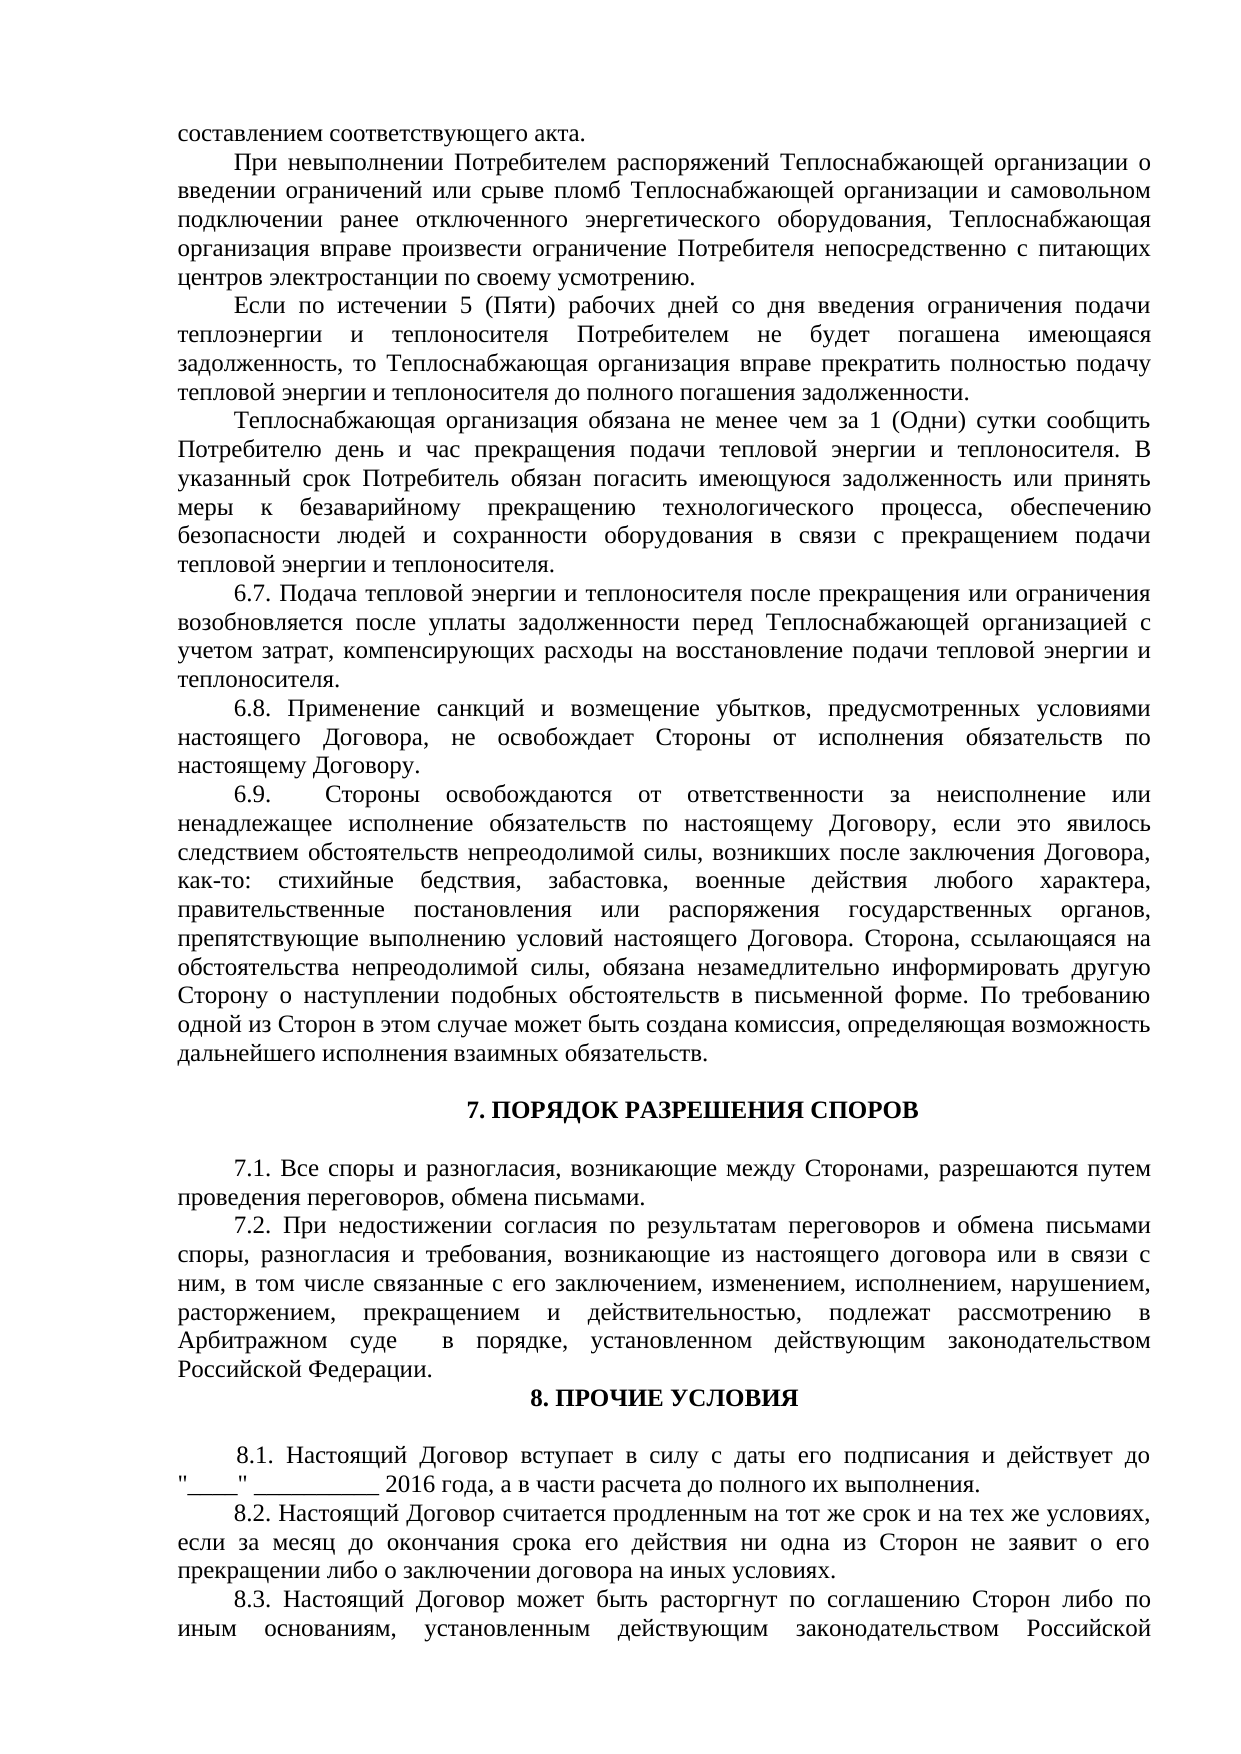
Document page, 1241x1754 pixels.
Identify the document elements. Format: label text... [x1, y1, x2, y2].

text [177, 118, 1152, 147]
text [177, 1584, 1152, 1642]
text 6.8. Применение санкций и возмещение убытков, предусмотренных условиями настоящего Договора, не освобождает Стороны от исполнения обязательств по настоящему Договору. [177, 693, 1152, 779]
text Теплоснабжающая организация обязана не менее чем за 1 (Одни) сутки сообщить Потребителю день и час прекращения подачи тепловой энергии и теплоносителя. В указанный срок Потребитель обязан погасить имеющуюся задолженность или принять меры к безаварийному прекращению технологического процесса, обеспечению безопасности людей и сохранности оборудования в связи с прекращением подачи тепловой энергии и теплоносителя. [177, 406, 1152, 578]
text 6.9. Стороны освобождаются от ответственности за неисполнение или ненадлежащее исполнение обязательств по настоящему Договору, если это явилось следствием обстоятельств непреодолимой силы, возникших после заключения Договора, как-то: стихийные бедствия, забастовка, военные действия любого характера, правительственные постановления или распоряжения государственных органов, препятствующие выполнению условий настоящего Договора. Сторона, ссылающаяся на обстоятельства непреодолимой силы, обязана незамедлительно информировать другую Сторону о наступлении подобных обстоятельств в письменной форме. По требованию одной из Сторон в этом случае может быть создана комиссия, определяющая возможность дальнейшего исполнения взаимных обязательств. [177, 779, 1152, 1067]
text 8.2. Настоящий Договор считается продленным на тот же срок и на тех же условиях, если за месяц до окончания срока его действия ни одна из Сторон не заявит о его прекращении либо о заключении договора на иных условиях. [177, 1498, 1152, 1584]
text 8.1. Настоящий Договор вступает в силу с даты его подписания и действует до "____" __________ 2016 года, а в части расчета до полного их выполнения. [177, 1441, 1152, 1498]
text 7.2. При недостижении согласия по результатам переговоров и обмена письмами споры, разногласия и требования, возникающие из настоящего договора или в связи с ним, в том числе связанные с его заключением, изменением, исполнением, нарушением, расторжением, прекращением и действительностью, подлежат рассмотрению в Арбитражном суде в порядке, установленном действующим законодательством Российской Федерации. [177, 1211, 1152, 1383]
text Если по истечении 5 (Пяти) рабочих дней со дня введения ограничения подачи теплоэнергии и теплоносителя Потребителем не будет погашена имеющаяся задолженность, то Теплоснабжающая организация вправе прекратить полностью подачу тепловой энергии и теплоносителя до полного погашения задолженности. [177, 291, 1152, 406]
text 7.1. Все споры и разногласия, возникающие между Сторонами, разрешаются путем проведения переговоров, обмена письмами. [177, 1153, 1152, 1211]
text 6.7. Подача тепловой энергии и теплоносителя после прекращения или ограничения возобновляется после уплаты задолженности перед Теплоснабжающей организацией с учетом затрат, компенсирующих расходы на восстановление подачи тепловой энергии и теплоносителя. [177, 578, 1152, 693]
text 8. ПРОЧИЕ УСЛОВИЯ [177, 1383, 1152, 1412]
text При невыполнении Потребителем распоряжений Теплоснабжающей организации о введении ограничений или срыве пломб Теплоснабжающей организации и самовольном подключении ранее отключенного энергетического оборудования, Теплоснабжающая организация вправе произвести ограничение Потребителя непосредственно с питающих центров электростанции по своему усмотрению. [177, 147, 1152, 291]
text 7. ПОРЯДОК РАЗРЕШЕНИЯ СПОРОВ [177, 1096, 1152, 1124]
